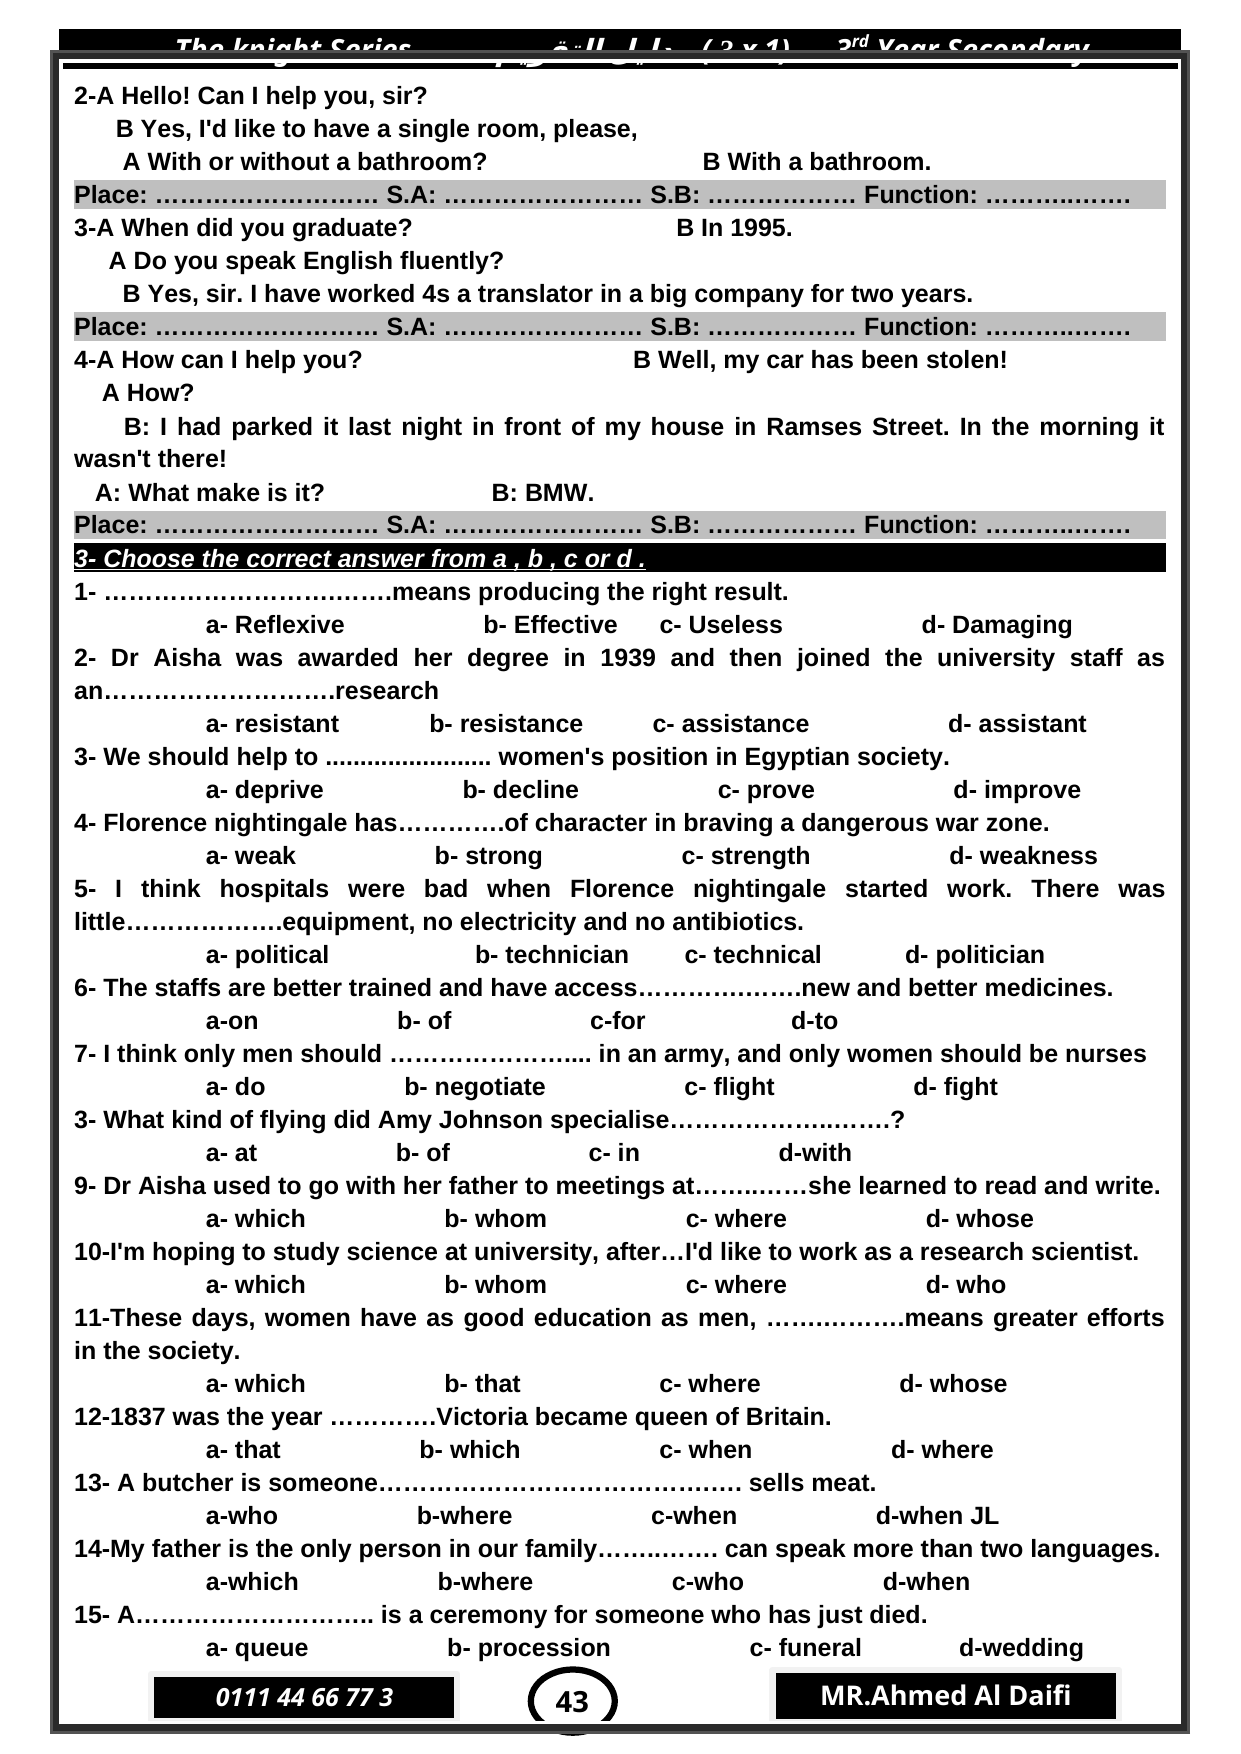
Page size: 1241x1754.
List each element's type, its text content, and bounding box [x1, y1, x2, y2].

text a- political b- technician c- technical d- politician [74, 940, 1166, 968]
text 2-A Hello! Can I help you, sir? [74, 81, 1166, 110]
text a- at b- of c- in d-with [74, 1138, 1166, 1167]
text 14-My father is the only person in our family……..……. can speak more than two languages. [74, 1534, 1166, 1563]
text a- resistant b- resistance c- assistance d- assistant [74, 709, 1166, 737]
text A Do you speak English fluently? [74, 246, 1166, 275]
text a-on b- of c-for d-to [74, 1006, 1166, 1034]
text 4-A How can I help you? B Well, my car has been stolen! [74, 345, 1166, 374]
text a- queue b- procession c- funeral d-wedding [74, 1633, 1166, 1662]
text a- Reflexive b- Effective c- Useless d- Damaging [74, 609, 1166, 638]
text 1- ……………………….…….means producing the right result. [74, 577, 1166, 605]
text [74, 180, 1166, 209]
text a- that b- which c- when d- where [74, 1435, 1166, 1464]
text 7- I think only men should ………………….... in an army, and only women should be nurses [74, 1039, 1166, 1068]
text A: What make is it? B: BMW. [74, 477, 1166, 506]
text 4- Florence nightingale has………….of character in braving a dangerous war zone. [74, 808, 1166, 836]
text a- do b- negotiate c- flight d- fight [74, 1072, 1166, 1101]
text 3- What kind of flying did Amy Johnson specialise………………..…….? [74, 1105, 1166, 1134]
text 12-1837 was the year ………….Victoria became queen of Britain. [74, 1402, 1166, 1431]
text Place: ……………………… S.A: …………………… S.B: ……………… Function: ………..……. [74, 312, 1166, 341]
text 3-A When did you graduate? B In 1995. [74, 213, 1166, 242]
text 11-These days, women have as good education as men, …….……….means greater efforts in the society. [74, 1303, 1166, 1365]
text 2- Dr Aisha was awarded her degree in 1939 and then joined the university staff as an……………………….research [74, 643, 1166, 704]
text a- which b- whom c- where d- who [74, 1270, 1166, 1299]
text 15- A……………………….. is a ceremony for someone who has just died. [74, 1600, 1166, 1629]
text B Yes, I'd like to have a single room, please, [74, 114, 1166, 143]
text 6- The staffs are better trained and have access………….…….new and better medicines. [74, 973, 1166, 1002]
text a- weak b- strong c- strength d- weakness [74, 841, 1166, 869]
text a- which b- that c- where d- whose [74, 1369, 1166, 1398]
text 10-I'm hoping to study science at university, after…I'd like to work as a research scientist. [74, 1237, 1166, 1266]
text A With or without a bathroom? B With a bathroom. [74, 147, 1166, 176]
text 13- A butcher is someone………………………………….…. sells meat. [74, 1468, 1166, 1497]
text B: I had parked it last night in front of my house in Ramses Street. In the morning it wasn't there! [74, 411, 1166, 473]
text a-which b-where c-who d-when [74, 1567, 1166, 1596]
text 3- Choose the correct answer from a , b , c or d . [74, 543, 1166, 572]
text A How? [74, 378, 1166, 407]
text Place: ……………………… S.A: …………………… S.B: ……………… Function: ………..……. [74, 511, 1166, 539]
text B Yes, sir. I have worked 4s a translator in a big company for two years. [74, 279, 1166, 308]
text 9- Dr Aisha used to go with her father to meetings at……..……she learned to read and write. [74, 1171, 1166, 1200]
text a-who b-where c-when d-when JL [74, 1501, 1166, 1530]
text 3- We should help to ........................ women's position in Egyptian society. [74, 742, 1166, 770]
text 5- I think hospitals were bad when Florence nightingale started work. There was little……………….equipment, no electricity and no antibiotics. [74, 874, 1166, 936]
text a- deprive b- decline c- prove d- improve [74, 775, 1166, 803]
text a- which b- whom c- where d- whose [74, 1204, 1166, 1233]
